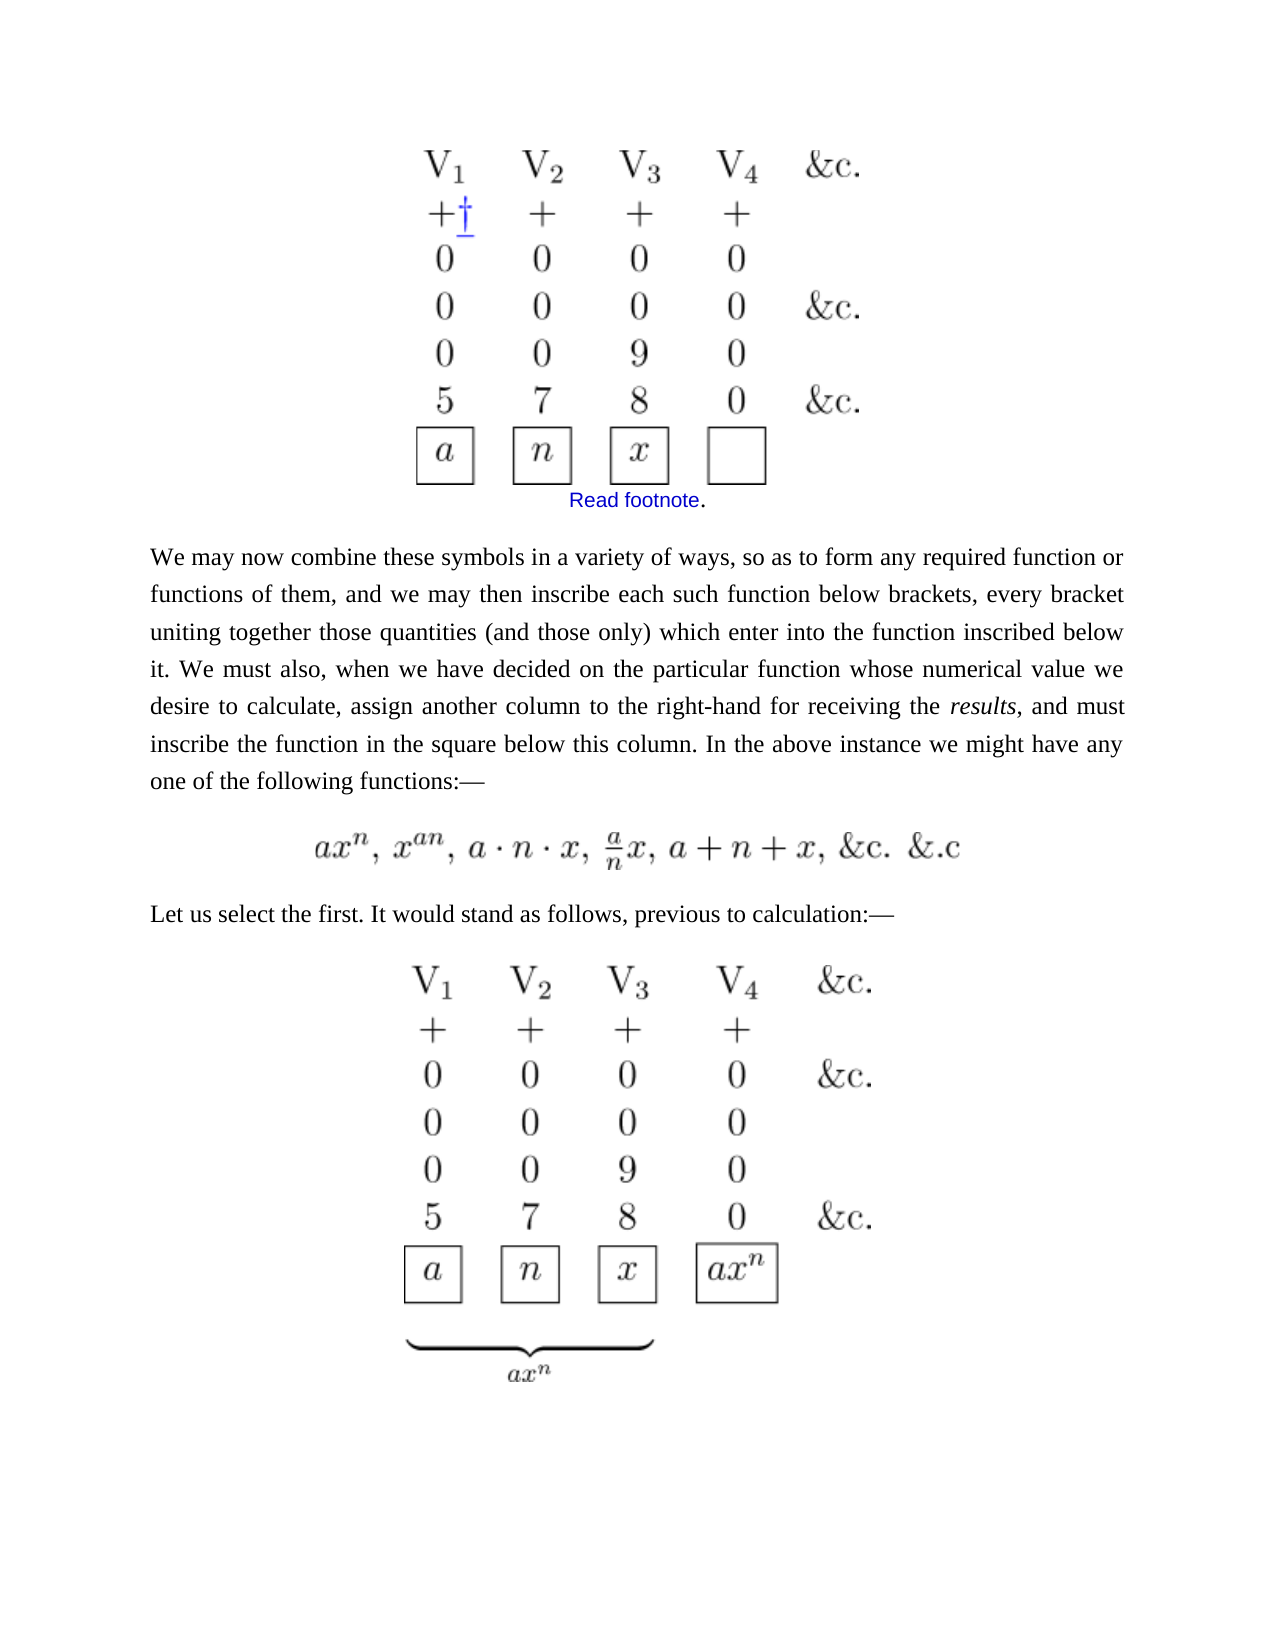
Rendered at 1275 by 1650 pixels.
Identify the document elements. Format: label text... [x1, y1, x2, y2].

picture [404, 965, 871, 1382]
picture [315, 832, 960, 870]
text Let us select the first. It would stand as follows, previous to calculation:— [150, 899, 1125, 928]
picture [416, 150, 859, 485]
text We may now combine these symbols in a variety of ways, so as to form any required function or functions of them, and we may then inscribe each such function below brackets, every bracket uniting together those quantities (and those only) which enter into the function inscribed below it. We must also, when we have decided on the particular function whose numerical value we desire to calculate, assign another column to the right-hand for receiving the results, and must inscribe the function in the square below this column. In the above instance we might have any one of the following functions:— [150, 542, 1125, 795]
